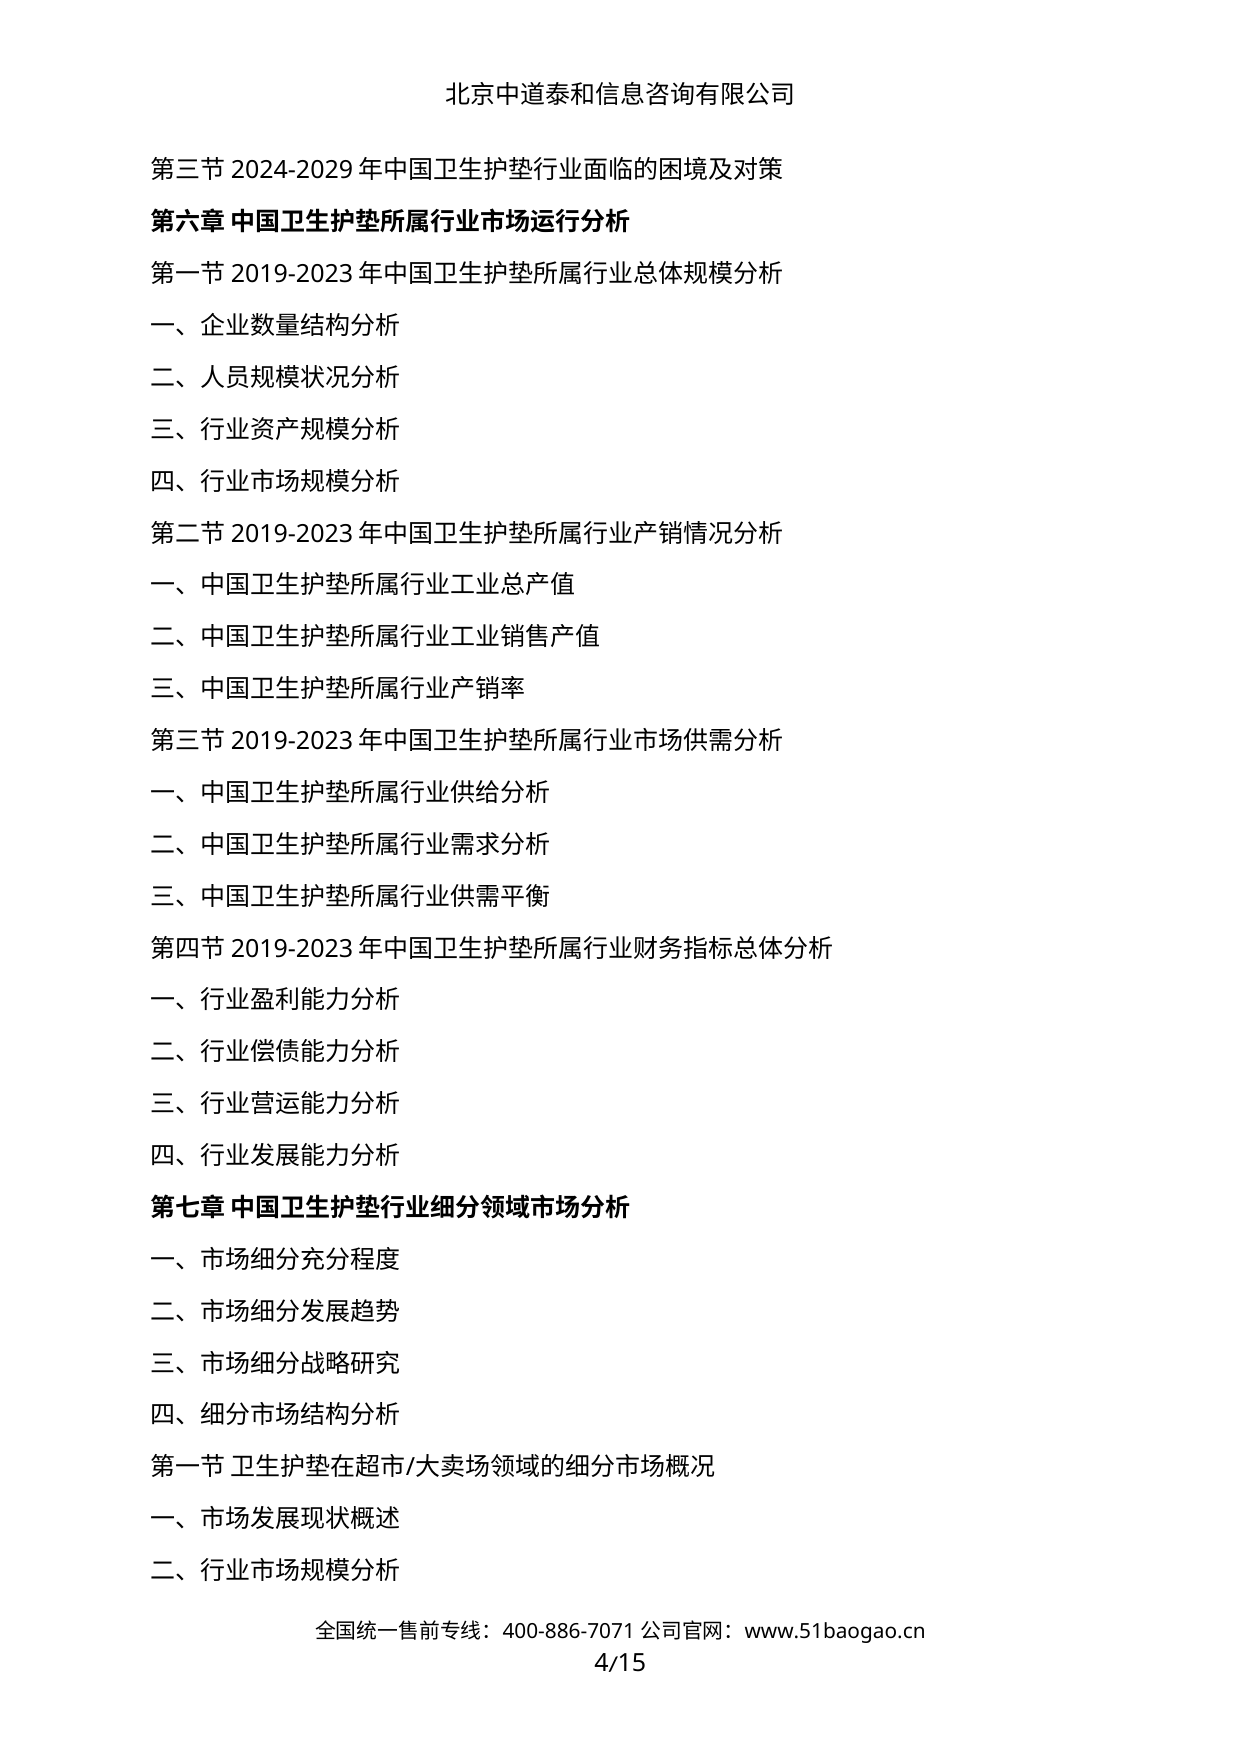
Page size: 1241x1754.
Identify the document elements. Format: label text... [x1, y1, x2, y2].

text 第七章 中国卫生护垫行业细分领域市场分析 [150, 1187, 1090, 1224]
text 三、中国卫生护垫所属行业供需平衡 [150, 876, 1090, 912]
text 第二节 2019-2023年中国卫生护垫所属行业产销情况分析 [150, 513, 1090, 549]
text 一、市场细分充分程度 [150, 1239, 1090, 1276]
text 三、中国卫生护垫所属行业产销率 [150, 669, 1090, 705]
text 一、中国卫生护垫所属行业工业总产值 [150, 565, 1090, 601]
text 第四节 2019-2023年中国卫生护垫所属行业财务指标总体分析 [150, 928, 1090, 964]
text 第一节 2019-2023年中国卫生护垫所属行业总体规模分析 [150, 254, 1090, 290]
text 二、中国卫生护垫所属行业工业销售产值 [150, 617, 1090, 653]
text 四、行业市场规模分析 [150, 461, 1090, 497]
text 三、行业营运能力分析 [150, 1084, 1090, 1120]
text 二、人员规模状况分析 [150, 357, 1090, 394]
text 四、细分市场结构分析 [150, 1395, 1090, 1431]
text 二、市场细分发展趋势 [150, 1291, 1090, 1327]
text 二、行业偿债能力分析 [150, 1032, 1090, 1068]
text 一、行业盈利能力分析 [150, 980, 1090, 1016]
text 第一节 卫生护垫在超市/大卖场领域的细分市场概况 [150, 1447, 1090, 1483]
text 一、企业数量结构分析 [150, 306, 1090, 342]
text 第三节 2019-2023年中国卫生护垫所属行业市场供需分析 [150, 721, 1090, 757]
text 二、中国卫生护垫所属行业需求分析 [150, 824, 1090, 861]
text 三、行业资产规模分析 [150, 409, 1090, 446]
text 二、行业市场规模分析 [150, 1551, 1090, 1587]
text 一、市场发展现状概述 [150, 1499, 1090, 1535]
text 一、中国卫生护垫所属行业供给分析 [150, 772, 1090, 809]
text 第六章 中国卫生护垫所属行业市场运行分析 [150, 202, 1090, 238]
text 第三节 2024-2029年中国卫生护垫行业面临的困境及对策 [150, 150, 1090, 186]
text 三、市场细分战略研究 [150, 1343, 1090, 1379]
text 四、行业发展能力分析 [150, 1136, 1090, 1172]
